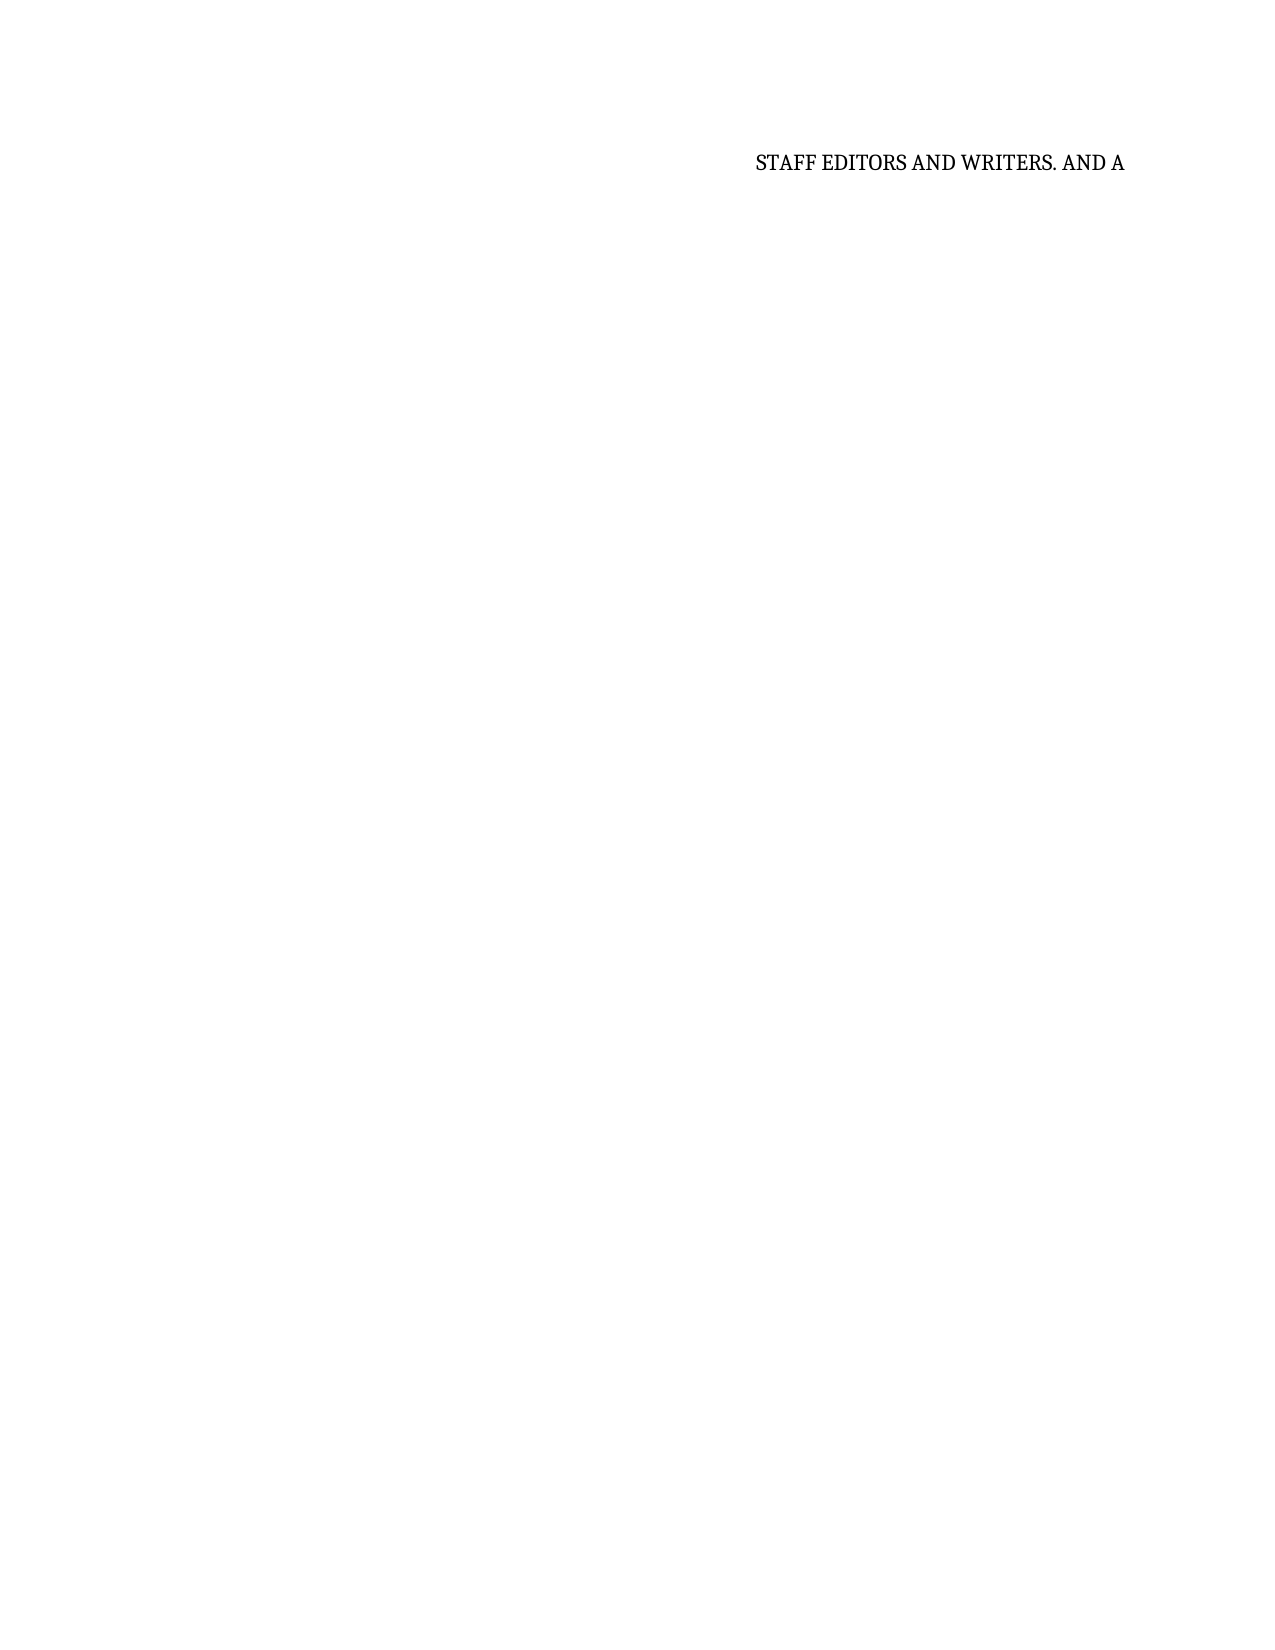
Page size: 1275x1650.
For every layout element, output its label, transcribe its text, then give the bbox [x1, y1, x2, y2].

text STAFF EDITORS AND WRITERS. AND A [591, 150, 1125, 176]
